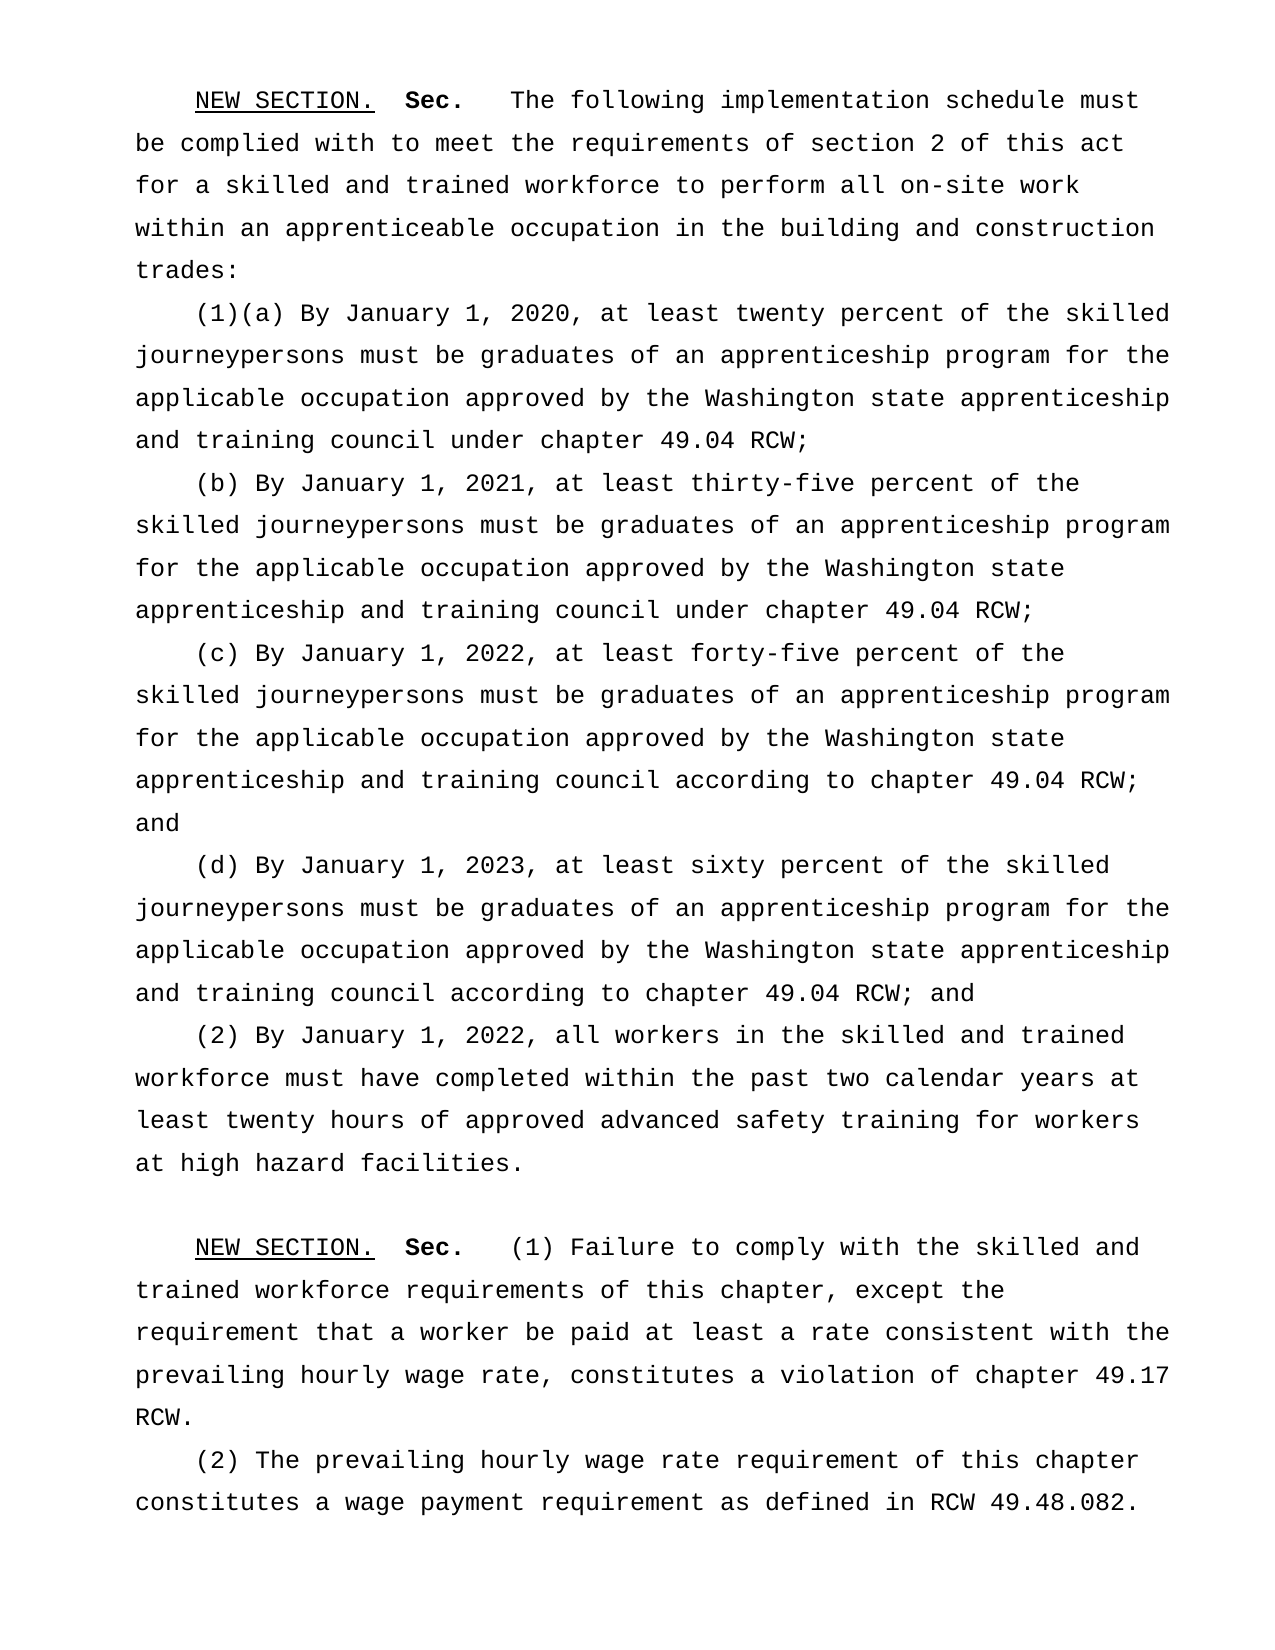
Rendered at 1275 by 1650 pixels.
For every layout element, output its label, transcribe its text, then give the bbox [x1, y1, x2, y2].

text (c) By January 1, 2022, at least forty-five percent of the skilled journeypersons must be graduates of an apprenticeship program for the applicable occupation approved by the Washington state apprenticeship and training council according to chapter 49.04 RCW; and [135, 627, 1170, 840]
text (2) The prevailing hourly wage rate requirement of this chapter constitutes a wage payment requirement as defined in RCW 49.48.082. [135, 1434, 1170, 1519]
text NEW SECTION. Sec. (1) Failure to comply with the skilled and trained workforce requirements of this chapter, except the requirement that a worker be paid at least a rate consistent with the prevailing hourly wage rate, constitutes a violation of chapter 49.17 RCW. [135, 1222, 1170, 1434]
text (1)(a) By January 1, 2020, at least twenty percent of the skilled journeypersons must be graduates of an apprenticeship program for the applicable occupation approved by the Washington state apprenticeship and training council under chapter 49.04 RCW; [135, 287, 1170, 457]
text (b) By January 1, 2021, at least thirty-five percent of the skilled journeypersons must be graduates of an apprenticeship program for the applicable occupation approved by the Washington state apprenticeship and training council under chapter 49.04 RCW; [135, 457, 1170, 627]
text (2) By January 1, 2022, all workers in the skilled and trained workforce must have completed within the past two calendar years at least twenty hours of approved advanced safety training for workers at high hazard facilities. [135, 1010, 1170, 1180]
text NEW SECTION. Sec. The following implementation schedule must be complied with to meet the requirements of section 2 of this act for a skilled and trained workforce to perform all on-site work within an apprenticeable occupation in the building and construction trades: [135, 75, 1170, 287]
text (d) By January 1, 2023, at least sixty percent of the skilled journeypersons must be graduates of an apprenticeship program for the applicable occupation approved by the Washington state apprenticeship and training council according to chapter 49.04 RCW; and [135, 840, 1170, 1010]
